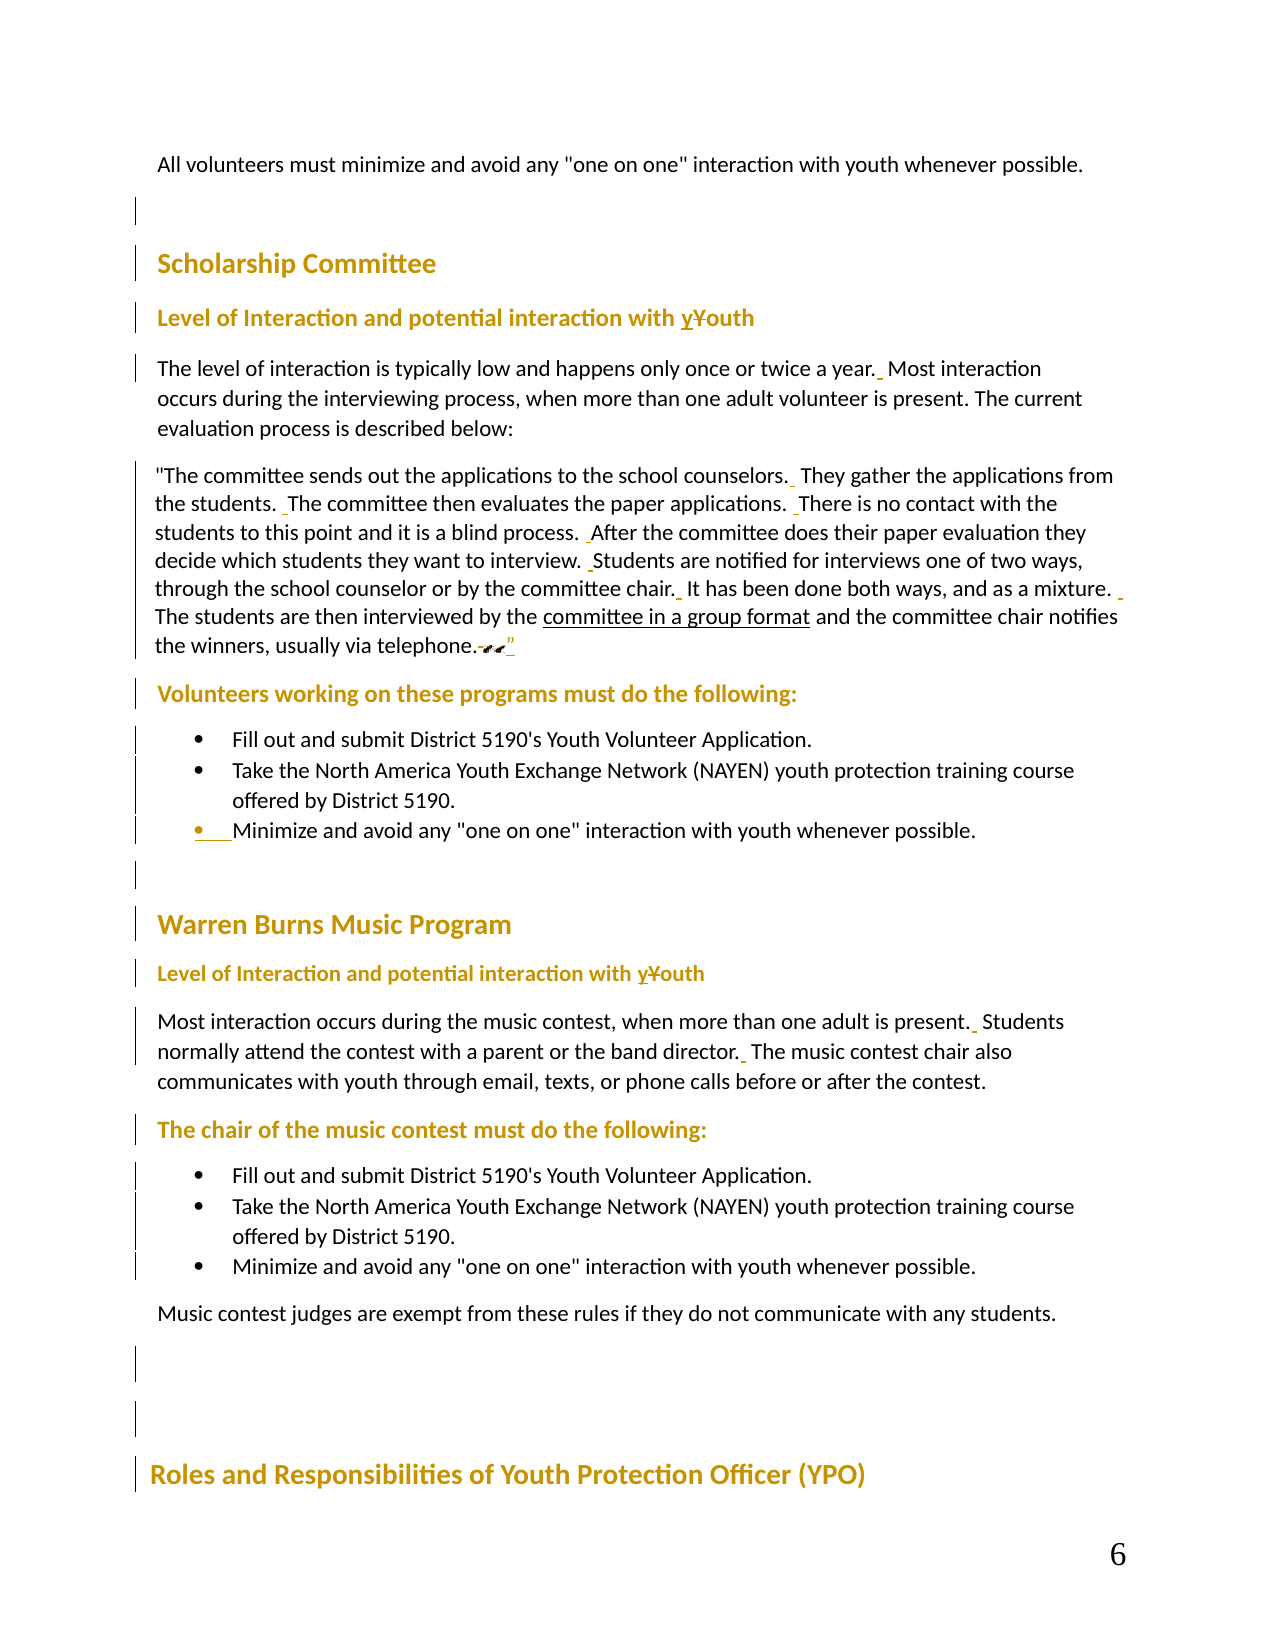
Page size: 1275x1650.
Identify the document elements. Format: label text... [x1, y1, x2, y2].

text Music contest judges are exempt from these rules if they do not communicate with any students. [157, 1299, 1116, 1327]
list Fill out and submit District 5190's Youth Volunteer Application. [194, 1162, 1116, 1190]
subtitle Level of Interaction and potential interaction with outh [157, 959, 1125, 987]
subtitle Level of Interaction and potential interaction with outh [157, 302, 1125, 333]
list Take the North America Youth Exchange Network (NAYEN) youth protection training course offered by District 5190. [194, 756, 1116, 814]
text All volunteers must minimize and avoid any "one on one" interaction with youth whenever possible. [157, 150, 1116, 178]
text Roles and Responsibilities of Youth Protection Officer (YPO) [150, 1456, 1125, 1492]
text Volunteers working on these programs must do the following: [157, 678, 1125, 709]
text Most interaction occurs during the music contest, when more than one adult is present. Students normally attend the contest with a parent or the band director. The music contest chair also communicates with youth through email, texts, or phone calls before or after the contest. [157, 1007, 1122, 1095]
list Minimize and avoid any "one on one" interaction with youth whenever possible. [194, 816, 1116, 844]
list Take the North America Youth Exchange Network (NAYEN) youth protection training course offered by District 5190. [194, 1192, 1116, 1250]
text Warren Burns Music Program [157, 906, 1125, 941]
text "The committee sends out the applications to the school counselors. They gather the applications from the students. The committee then evaluates the paper applications. There is no contact with the students to this point and it is a blind process. After the committee does their paper evaluation they decide which students they want to interview. Students are notified for interviews one of two ways, through the school counselor or by the committee chair. It has been done both ways, and as a mixture. The students are then interviewed by the committee in a group format and the committee chair notifies the winners, usually via telephone. [154, 461, 1125, 659]
list Minimize and avoid any "one on one" interaction with youth whenever possible. [194, 1252, 1116, 1280]
text The level of interaction is typically low and happens only once or twice a year. Most interaction occurs during the interviewing process, when more than one adult volunteer is present. The current evaluation process is described below: [157, 354, 1096, 442]
text Scholarship Committee [157, 245, 1125, 281]
picture [483, 646, 491, 652]
text The chair of the music contest must do the following: [157, 1114, 1125, 1145]
picture [498, 646, 506, 652]
list Fill out and submit District 5190's Youth Volunteer Application. [194, 726, 1116, 753]
